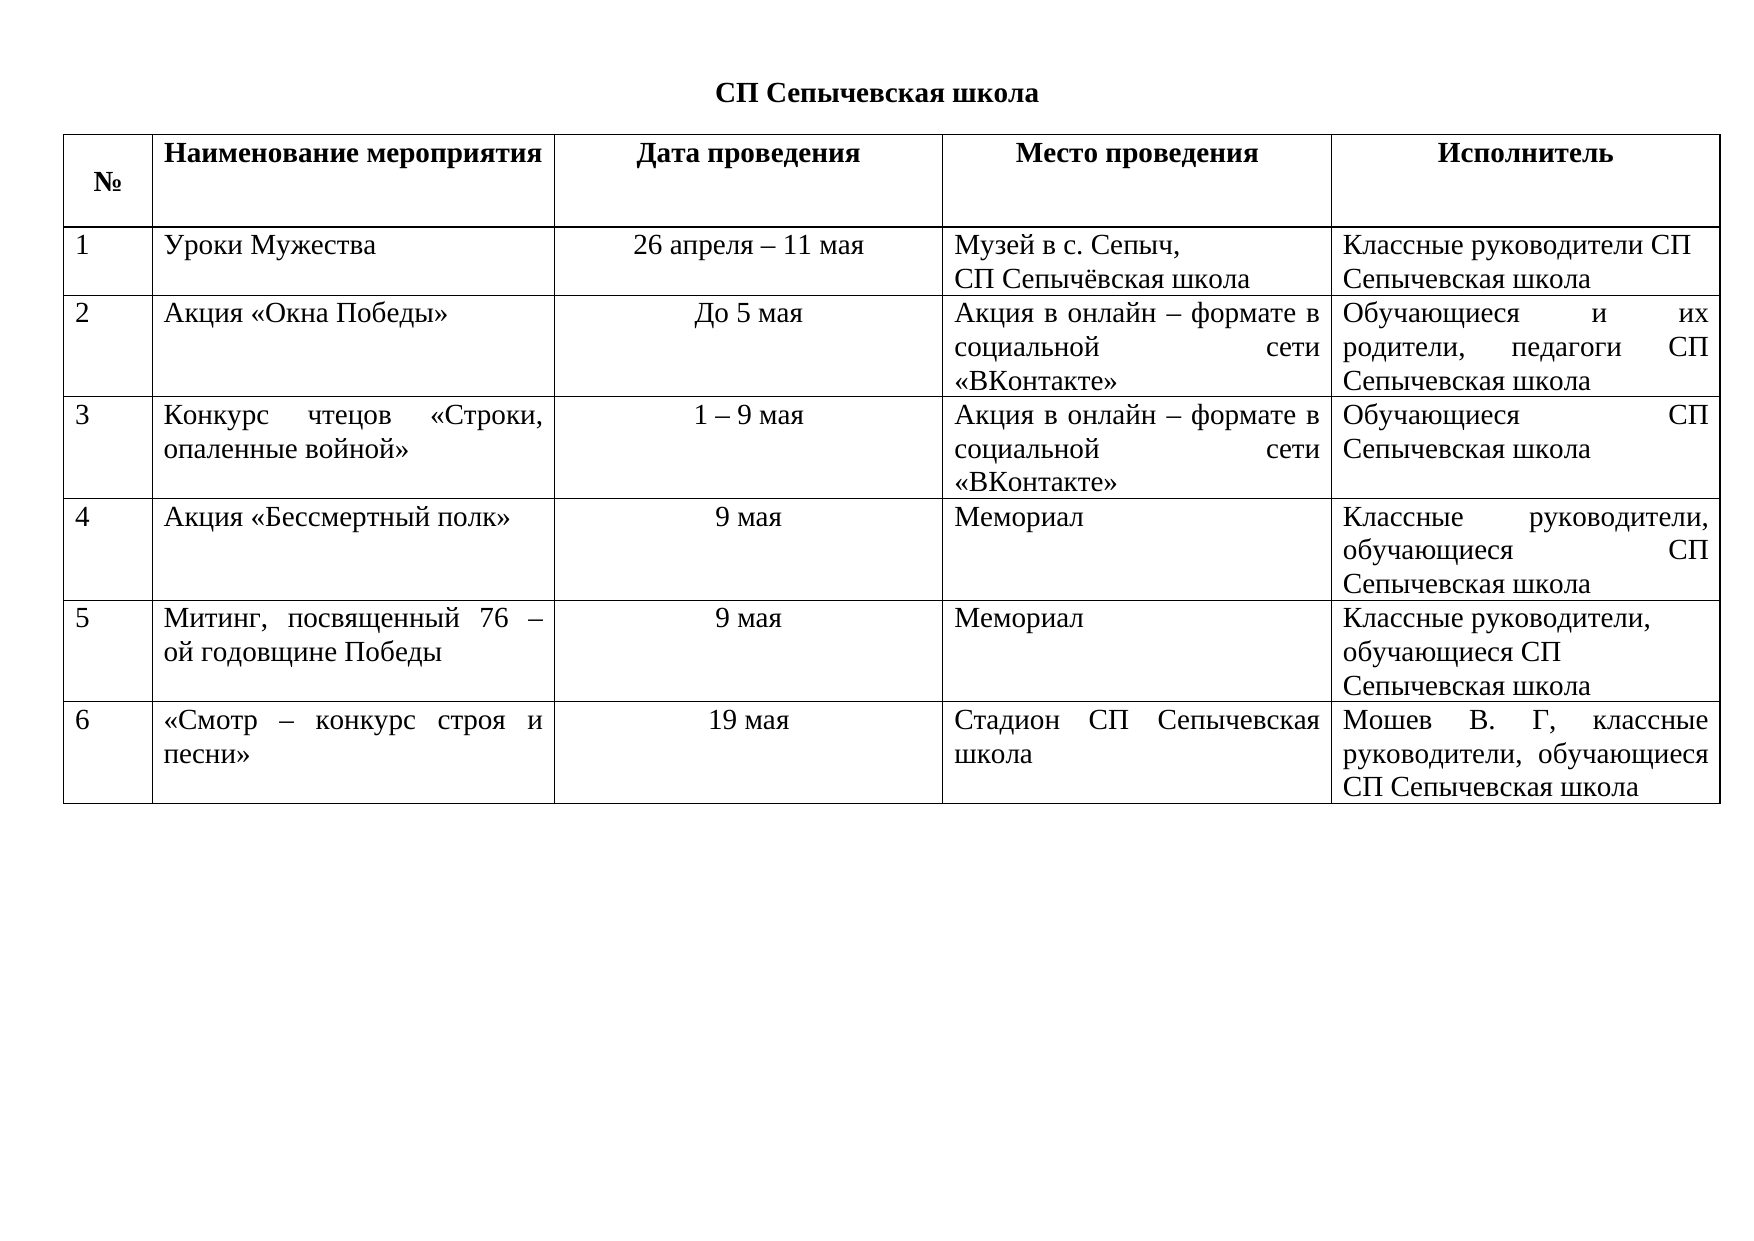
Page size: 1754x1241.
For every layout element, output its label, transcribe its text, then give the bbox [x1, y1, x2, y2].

table_header № [64, 135, 152, 226]
table_cell Акция в онлайн – формате в социальной сети «ВКонтакте» [943, 296, 1331, 396]
table_cell Конкурс чтецов «Строки, опаленные войной» [153, 397, 554, 498]
table_cell Классные руководители, обучающиеся СП Сепычевская школа [1332, 601, 1719, 701]
table_cell 3 [64, 397, 152, 498]
text СП Сепычевская школа [75, 75, 1679, 108]
table_cell До 5 мая [555, 296, 942, 396]
table_cell 9 мая [555, 499, 942, 599]
table_cell Акция «Бессмертный полк» [153, 499, 554, 599]
table_cell 1 – 9 мая [555, 397, 942, 498]
table_header Дата проведения [555, 135, 942, 226]
table_cell Стадион СП Сепычевская школа [943, 702, 1331, 803]
table_cell Митинг, посвященный 76 – ой годовщине Победы [153, 601, 554, 701]
table_cell Акция «Окна Победы» [153, 296, 554, 396]
table_cell Обучающиеся СП Сепычевская школа [1332, 397, 1719, 498]
table_cell 2 [64, 296, 152, 396]
table_cell Обучающиеся и их родители, педагоги СП Сепычевская школа [1332, 296, 1719, 396]
table_cell «Смотр – конкурс строя и песни» [153, 702, 554, 803]
table_cell Классные руководители СП Сепычевская школа [1332, 228, 1719, 294]
table_cell 26 апреля – 11 мая [555, 228, 942, 294]
table_cell 19 мая [555, 702, 942, 803]
table_cell Мошев В. Г, классные руководители, обучающиеся СП Сепычевская школа [1332, 702, 1719, 803]
table_cell Акция в онлайн – формате в социальной сети «ВКонтакте» [943, 397, 1331, 498]
table_cell Уроки Мужества [153, 228, 554, 294]
table_header Наименование мероприятия [153, 135, 554, 226]
table_cell Классные руководители, обучающиеся СП Сепычевская школа [1332, 499, 1719, 599]
table_cell 6 [64, 702, 152, 803]
table_cell Мемориал [943, 499, 1331, 599]
table_header Исполнитель [1332, 135, 1719, 226]
table_cell Мемориал [943, 601, 1331, 701]
table_cell 1 [64, 228, 152, 294]
table_cell 9 мая [555, 601, 942, 701]
table_header Место проведения [943, 135, 1331, 226]
table_cell 4 [64, 499, 152, 599]
table_cell Музей в с. Сепыч, СП Сепычёвская школа [943, 228, 1331, 294]
table_cell 5 [64, 601, 152, 701]
